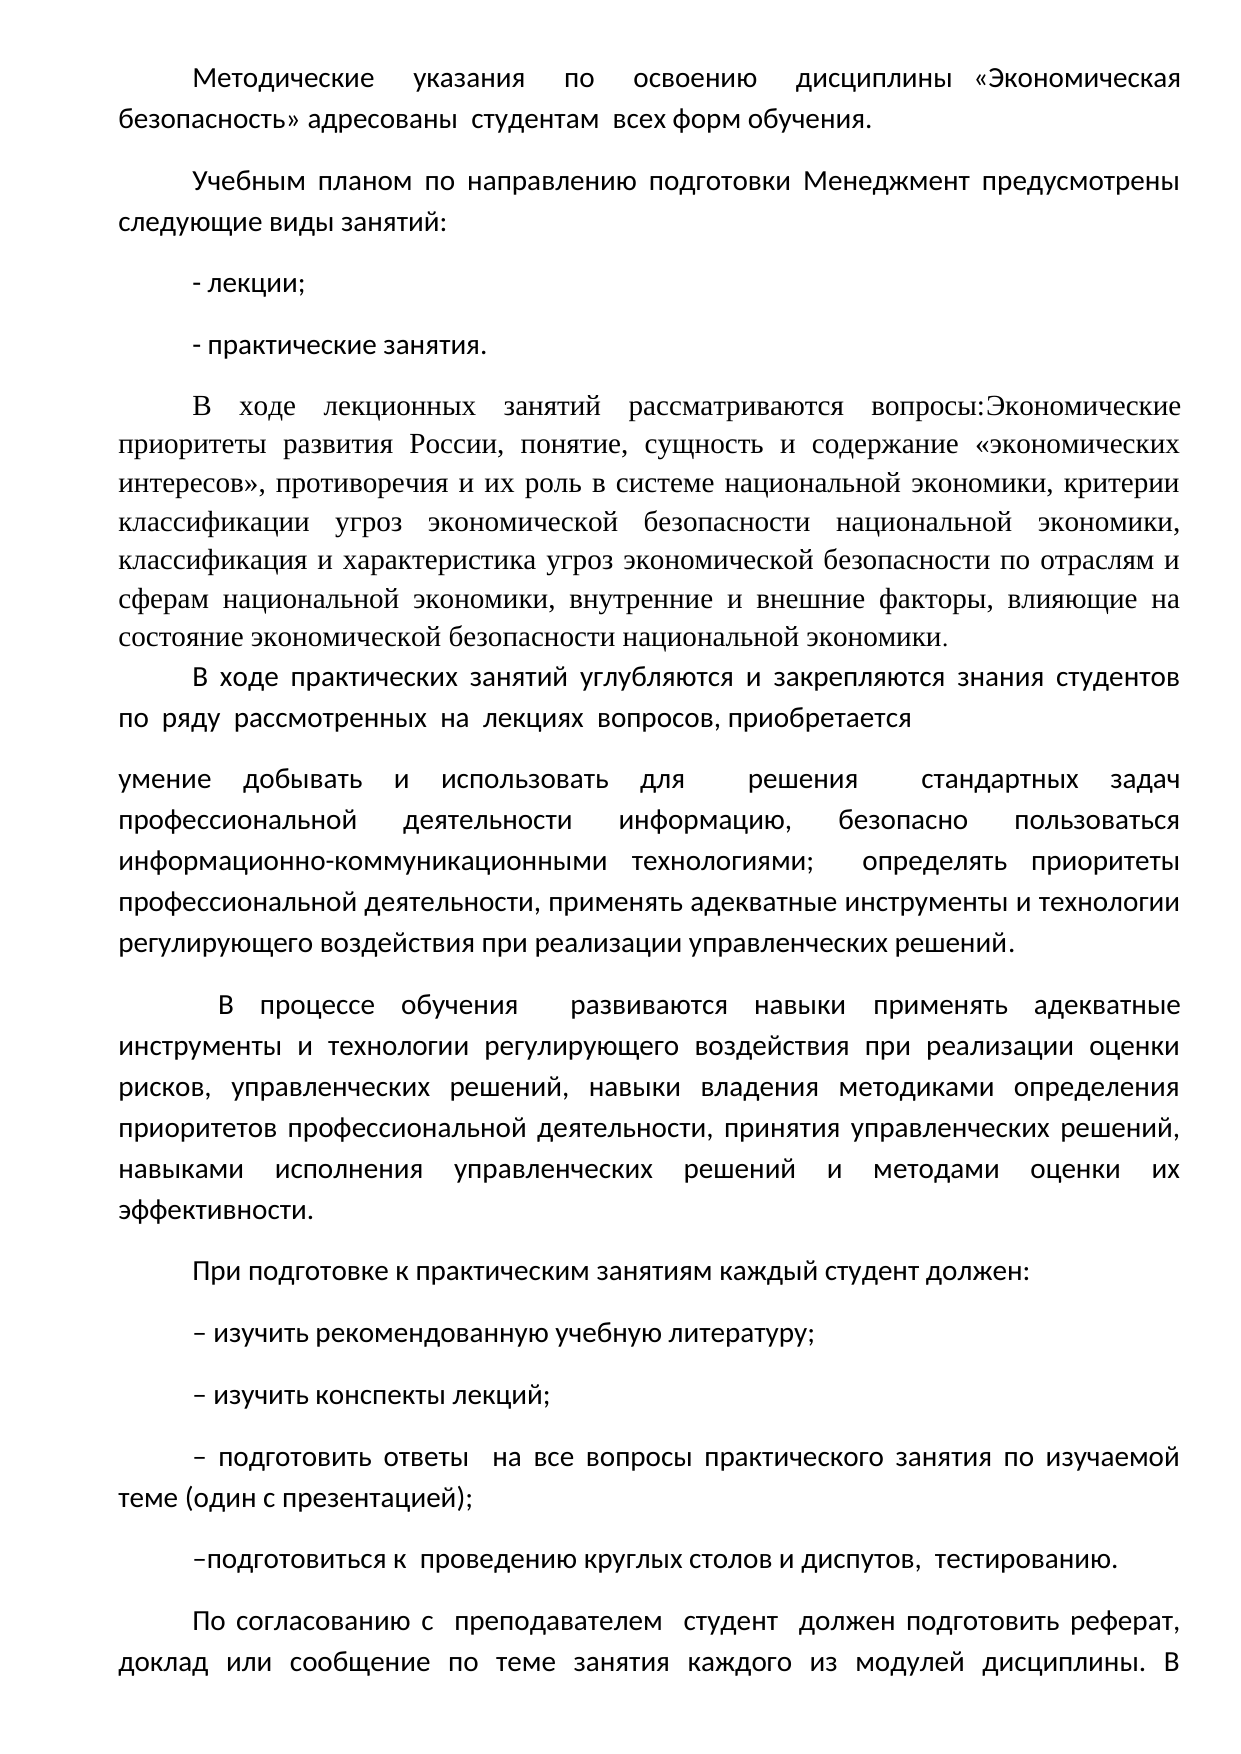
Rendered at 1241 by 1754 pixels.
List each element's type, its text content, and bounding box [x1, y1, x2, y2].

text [118, 1602, 1181, 1679]
text В ходе практических занятий углубляются и закрепляются знания студентов по ряду рассмотренных на лекциях вопросов, приобретается [118, 658, 1181, 734]
text Методические указания по освоению дисциплины «Экономическая безопасность» адресованы студентам всех форм обучения. [118, 59, 1181, 136]
text В процессе обучения развиваются навыки применять адекватные инструменты и технологии регулирующего воздействия при реализации оценки рисков, управленческих решений, навыки владения методиками определения приоритетов профессиональной деятельности, принятия управленческих решений, навыками исполнения управленческих решений и методами оценки их эффективности. [118, 986, 1181, 1226]
text –подготовиться к проведению круглых столов и диспутов, тестированию. [118, 1541, 1181, 1576]
text – подготовить ответы на все вопросы практического занятия по изучаемой теме (один с презентацией); [118, 1438, 1181, 1514]
text - лекции; [118, 264, 1181, 300]
text - практические занятия. [118, 326, 1181, 362]
text Учебным планом по направлению подготовки Менеджмент предусмотрены следующие виды занятий: [118, 162, 1181, 238]
text – изучить конспекты лекций; [118, 1376, 1181, 1412]
text умение добывать и использовать для решения стандартных задач профессиональной деятельности информацию, безопасно пользоваться информационно-коммуникационными технологиями; определять приоритеты профессиональной деятельности, применять адекватные инструменты и технологии регулирующего воздействия при реализации управленческих решений. [118, 761, 1181, 960]
text В ходе лекционных занятий рассматриваются вопросы:Экономические приоритеты развития России, понятие, сущность и содержание «экономических интересов», противоречия и их роль в системе национальной экономики, критерии классификации угроз экономической безопасности национальной экономики, классификация и характеристика угроз экономической безопасности по отраслям и сферам национальной экономики, внутренние и внешние факторы, влияющие на состояние экономической безопасности национальной экономики. [118, 388, 1181, 653]
text – изучить рекомендованную учебную литературу; [118, 1314, 1181, 1350]
text При подготовке к практическим занятиям каждый студент должен: [118, 1252, 1181, 1288]
